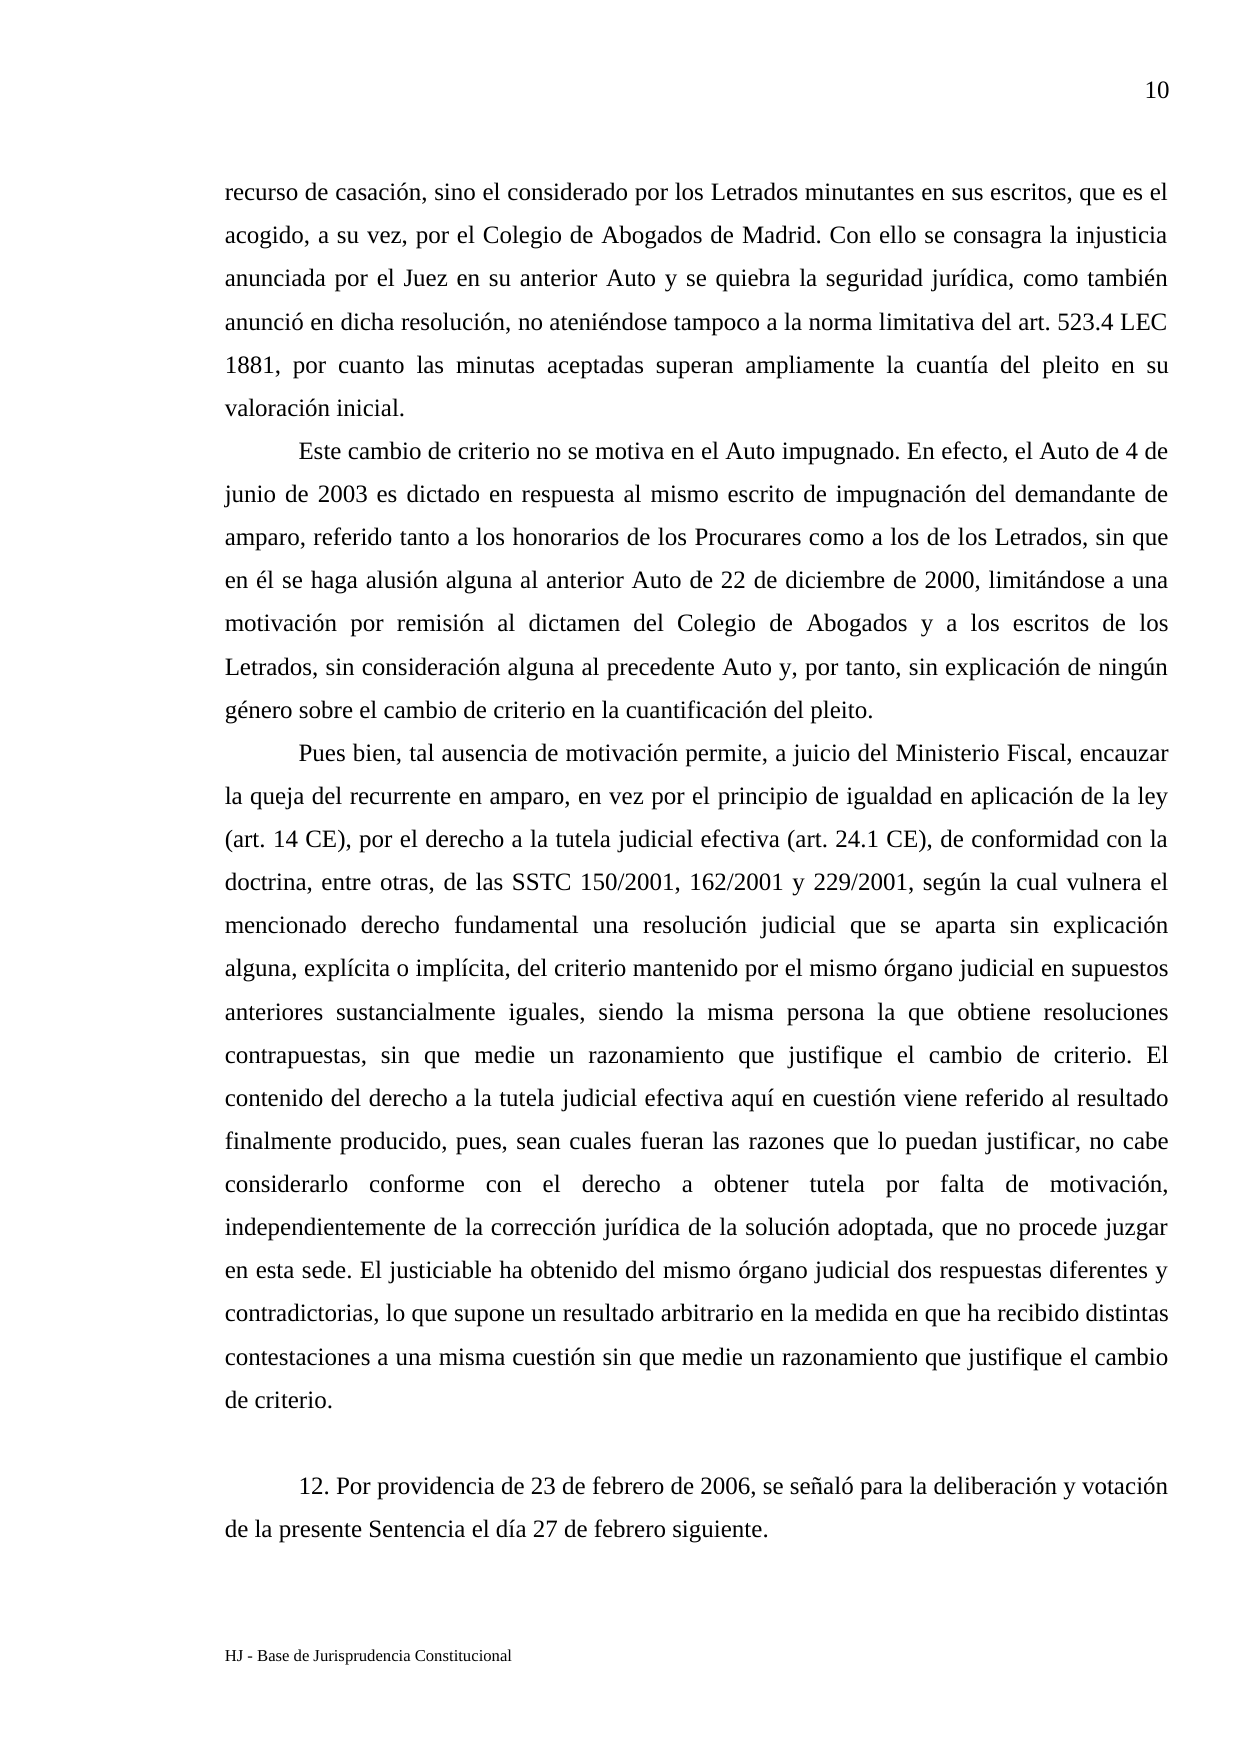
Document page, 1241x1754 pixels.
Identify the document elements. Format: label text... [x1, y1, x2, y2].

text Pues bien, tal ausencia de motivación permite, a juicio del Ministerio Fiscal, encauzar la queja del recurrente en amparo, en vez por el principio de igualdad en aplicación de la ley (art. 14 CE), por el derecho a la tutela judicial efectiva (art. 24.1 CE), de conformidad con la doctrina, entre otras, de las SSTC 150/2001, 162/2001 y 229/2001, según la cual vulnera el mencionado derecho fundamental una resolución judicial que se aparta sin explicación alguna, explícita o implícita, del criterio mantenido por el mismo órgano judicial en supuestos anteriores sustancialmente iguales, siendo la misma persona la que obtiene resoluciones contrapuestas, sin que medie un razonamiento que justifique el cambio de criterio. El contenido del derecho a la tutela judicial efectiva aquí en cuestión viene referido al resultado finalmente producido, pues, sean cuales fueran las razones que lo puedan justificar, no cabe considerarlo conforme con el derecho a obtener tutela por falta de motivación, independientemente de la corrección jurídica de la solución adoptada, que no procede juzgar en esta sede. El justiciable ha obtenido del mismo órgano judicial dos respuestas diferentes y contradictorias, lo que supone un resultado arbitrario en la medida en que ha recibido distintas contestaciones a una misma cuestión sin que medie un razonamiento que justifique el cambio de criterio. [224, 738, 1169, 1413]
text Este cambio de criterio no se motiva en el Auto impugnado. En efecto, el Auto de 4 de junio de 2003 es dictado en respuesta al mismo escrito de impugnación del demandante de amparo, referido tanto a los honorarios de los Procurares como a los de los Letrados, sin que en él se haga alusión alguna al anterior Auto de 22 de diciembre de 2000, limitándose a una motivación por remisión al dictamen del Colegio de Abogados y a los escritos de los Letrados, sin consideración alguna al precedente Auto y, por tanto, sin explicación de ningún género sobre el cambio de criterio en la cuantificación del pleito. [224, 436, 1169, 723]
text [224, 177, 1169, 422]
text 12. Por providencia de 23 de febrero de 2006, se señaló para la deliberación y votación de la presente Sentencia el día 27 de febrero siguiente. [224, 1471, 1169, 1543]
